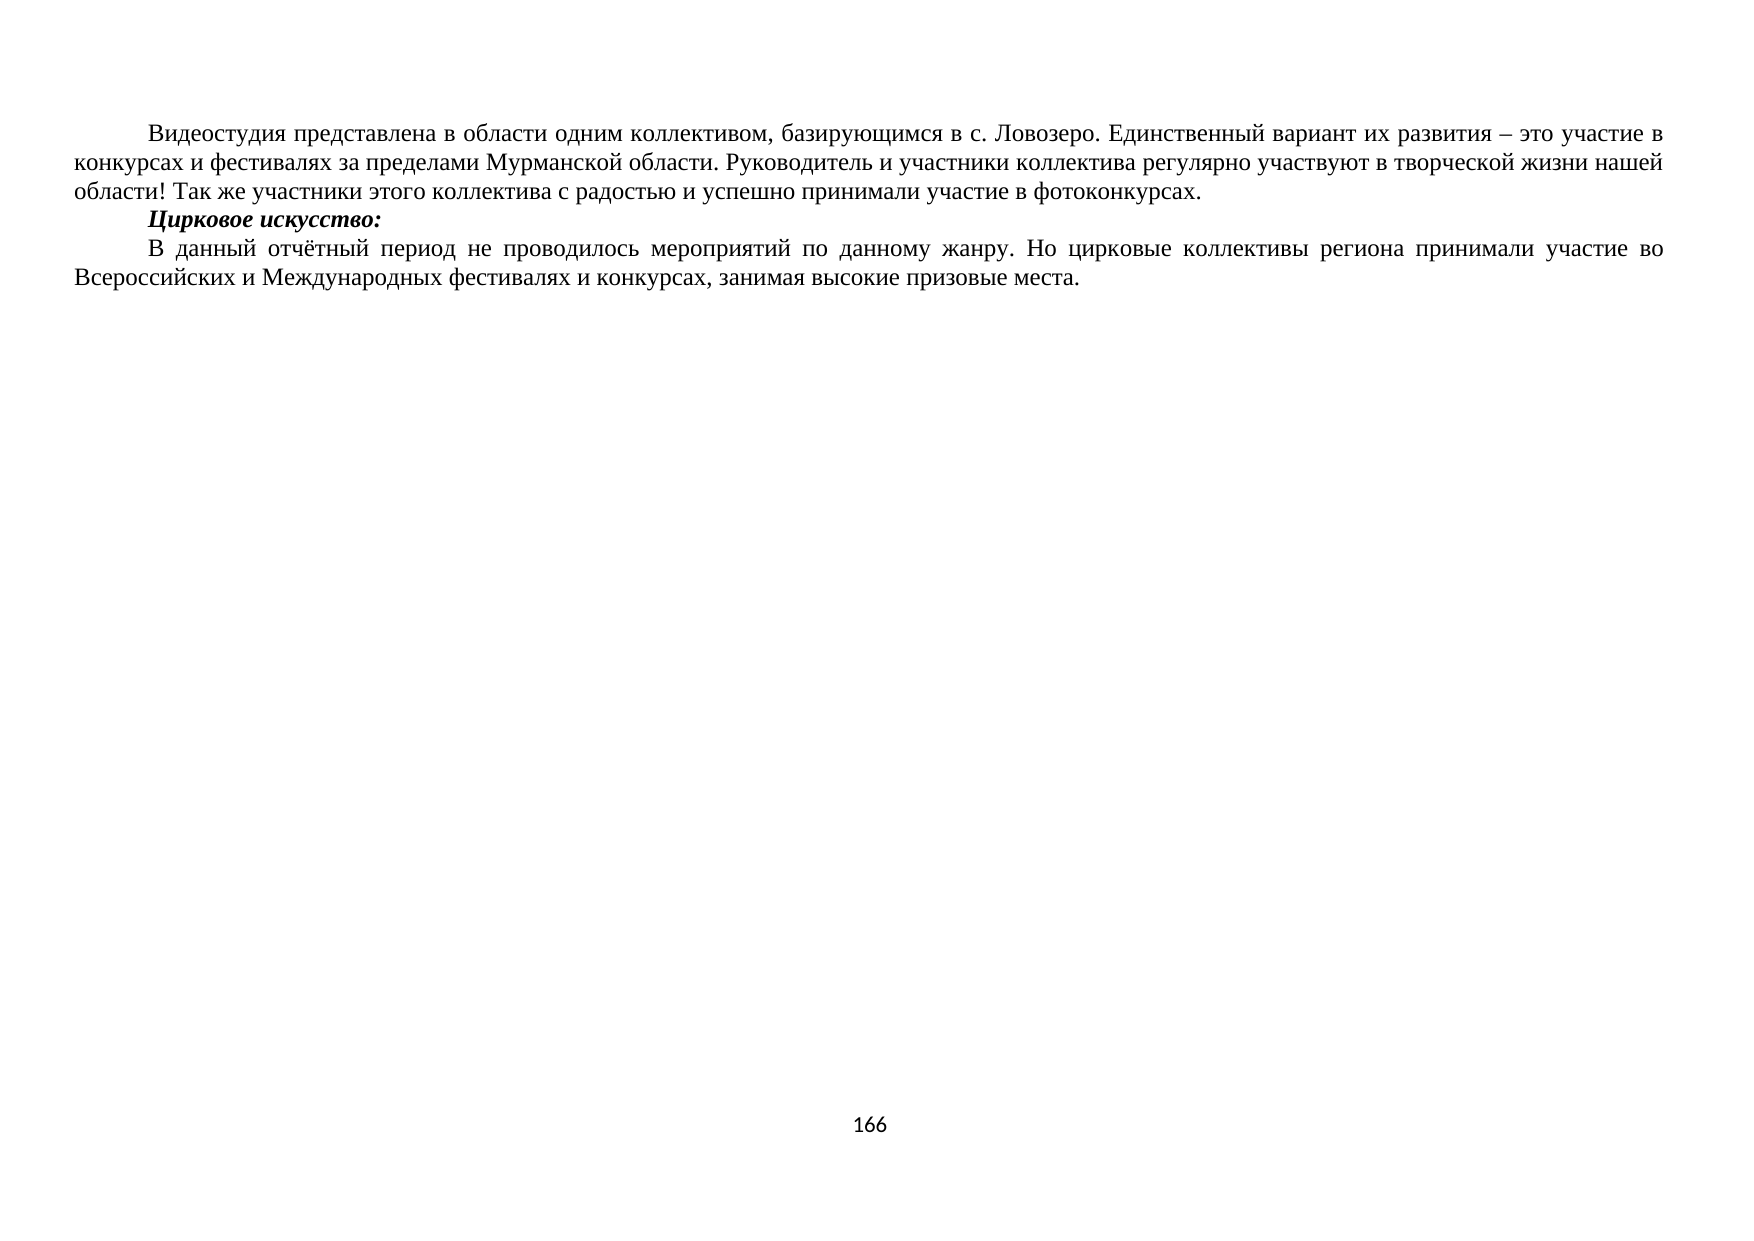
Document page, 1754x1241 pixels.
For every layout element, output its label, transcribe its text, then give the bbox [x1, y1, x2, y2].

text В данный отчётный период не проводилось мероприятий по данному жанру. Но цирковые коллективы региона принимали участие во Всероссийских и Международных фестивалях и конкурсах, занимая высокие призовые места. [74, 233, 1665, 291]
text Цирковое искусство: [74, 204, 1665, 233]
text Видеостудия представлена в области одним коллективом, базирующимся в с. Ловозеро. Единственный вариант их развития – это участие в конкурсах и фестивалях за пределами Мурманской области. Руководитель и участники коллектива регулярно участвуют в творческой жизни нашей области! Так же участники этого коллектива с радостью и успешно принимали участие в фотоконкурсах. [74, 118, 1665, 204]
